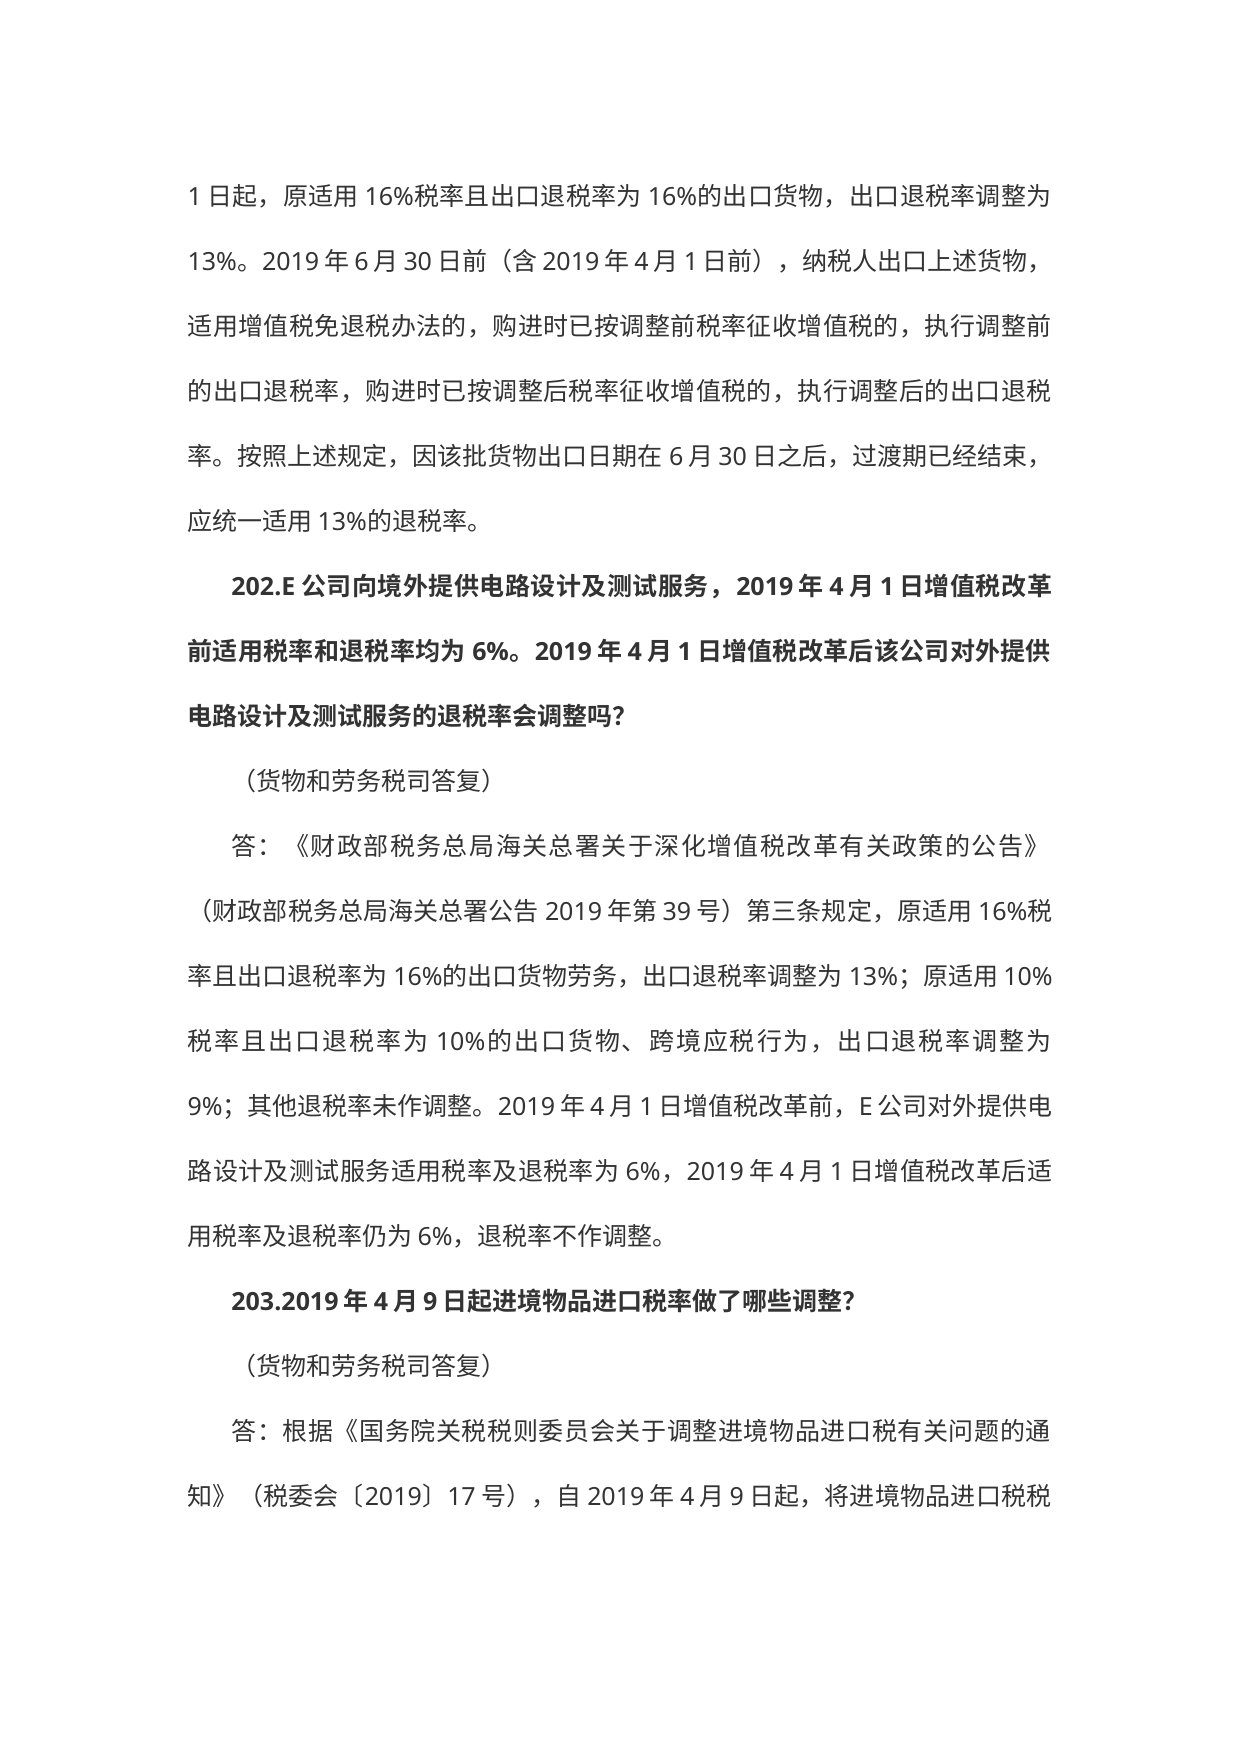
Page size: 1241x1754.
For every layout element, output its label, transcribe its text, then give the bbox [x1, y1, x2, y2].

text 203.2019年4月9日起进境物品进口税率做了哪些调整？ [187, 1267, 1053, 1332]
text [187, 162, 1053, 552]
text 202.E公司向境外提供电路设计及测试服务，2019年4月1日增值税改革前适用税率和退税率均为6%。2019年4月1日增值税改革后该公司对外提供电路设计及测试服务的退税率会调整吗？ [187, 552, 1053, 747]
text （货物和劳务税司答复） [187, 1332, 1053, 1397]
text 答：《财政部税务总局海关总署关于深化增值税改革有关政策的公告》（财政部税务总局海关总署公告2019年第39号）第三条规定，原适用16%税率且出口退税率为16%的出口货物劳务，出口退税率调整为13%；原适用10%税率且出口退税率为10%的出口货物、跨境应税行为，出口退税率调整为9%；其他退税率未作调整。2019年4月1日增值税改革前，E公司对外提供电路设计及测试服务适用税率及退税率为6%，2019年4月1日增值税改革后适用税率及退税率仍为6%，退税率不作调整。 [187, 812, 1053, 1267]
text （货物和劳务税司答复） [187, 747, 1053, 812]
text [187, 1397, 1053, 1527]
